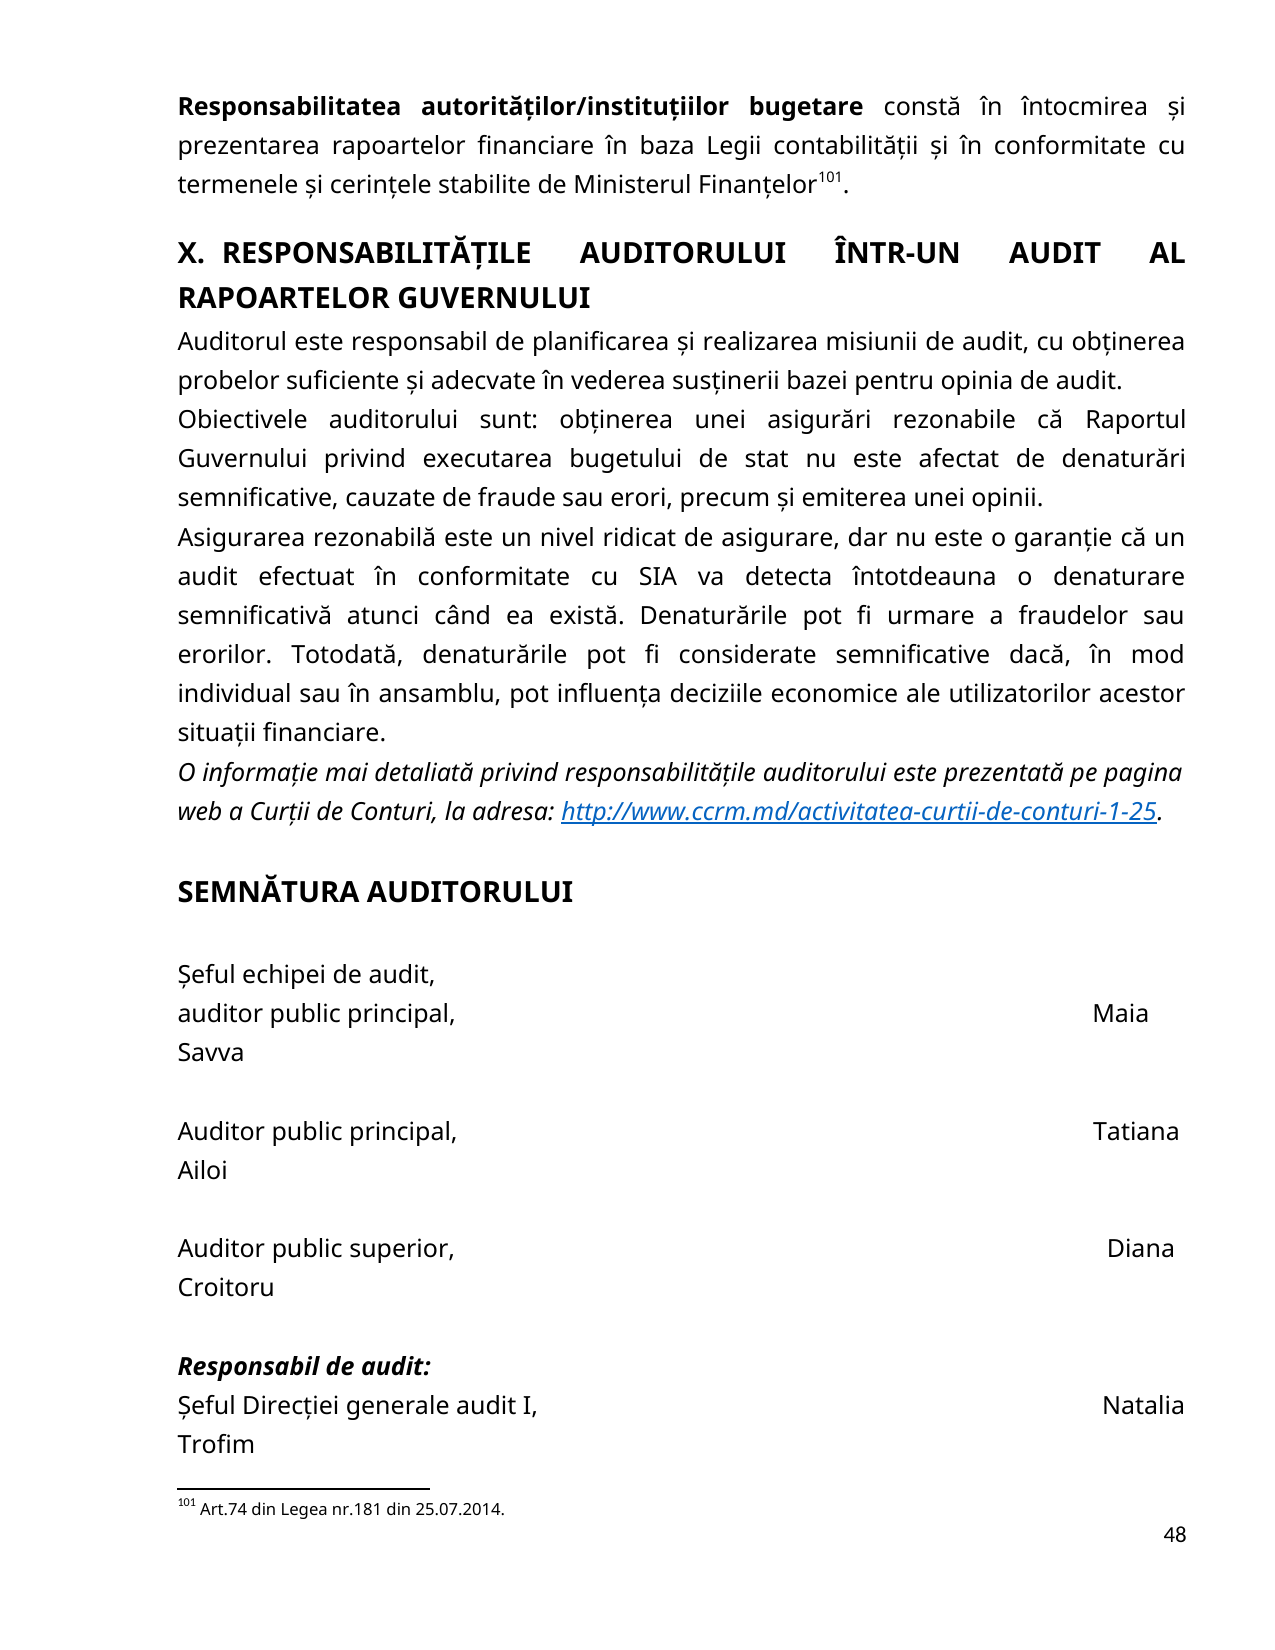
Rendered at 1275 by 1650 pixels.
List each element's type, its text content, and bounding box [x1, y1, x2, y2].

text Obiectivele auditorului sunt: obținerea unei asigurări rezonabile că Raportul Guvernului privind executarea bugetului de stat nu este afectat de denaturări semnificative, cauzate de fraude sau erori, precum și emiterea unei opinii. [177, 402, 1186, 514]
text O informație mai detaliată privind responsabilitățile auditorului este prezentată pe pagina web a Curții de Conturi, la adresa: http://www.ccrm.md/activitatea-curtii-de-conturi-1-25. [177, 754, 1186, 827]
text Responsabilitatea autorităților/instituțiilor bugetare constă în întocmirea și prezentarea rapoartelor financiare în baza Legii contabilității și în conformitate cu termenele și cerințele stabilite de Ministerul Finanțelor. [177, 89, 1186, 201]
list RESPONSABILITĂȚILE AUDITORULUI ÎNTR-UN AUDIT AL RAPOARTELOR GUVERNULUI [177, 232, 1186, 317]
text Auditorul este responsabil de planificarea și realizarea misiunii de audit, cu obținerea probelor suficiente și adecvate în vederea susținerii bazei pentru opinia de audit. [177, 323, 1186, 397]
text Asigurarea rezonabilă este un nivel ridicat de asigurare, dar nu este o garanție că un audit efectuat în conformitate cu SIA va detecta întotdeauna o denaturare semnificativă atunci când ea există. Denaturările pot fi urmare a fraudelor sau erorilor. Totodată, denaturările pot fi considerate semnificative dacă, în mod individual sau în ansamblu, pot influența deciziile economice ale utilizatorilor acestor situații financiare. [177, 519, 1186, 749]
text Auditor public principal, Tatiana Ailoi [177, 1113, 1186, 1186]
text Șeful Direcției generale audit I, Natalia Trofim [177, 1387, 1186, 1461]
text Responsabil de audit: [177, 1348, 1186, 1382]
text Auditor public superior, Diana Croitoru [177, 1231, 1186, 1304]
text auditor public principal, Maia Savva [177, 996, 1186, 1069]
text Șeful echipei de audit, [177, 957, 1186, 991]
text SEMNĂTURA AUDITORULUI [177, 872, 1186, 911]
